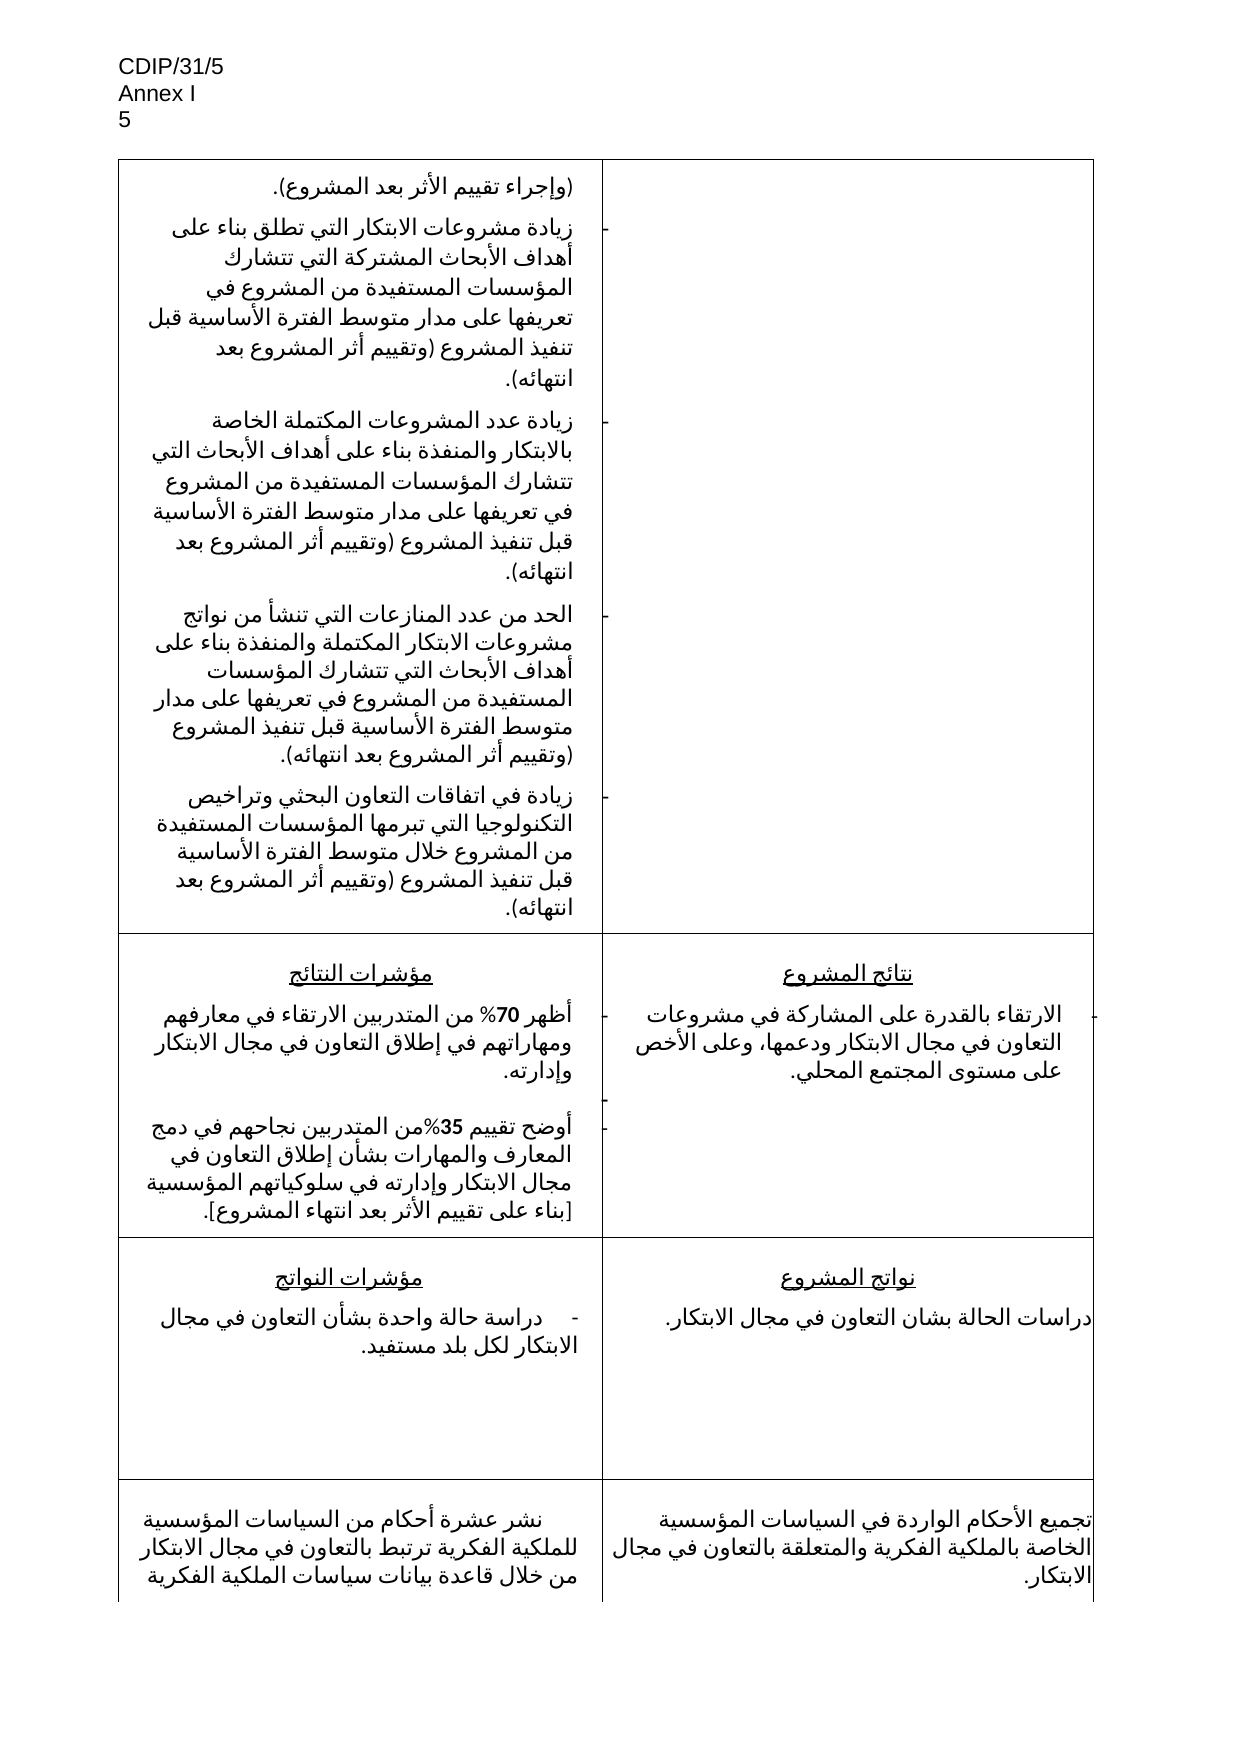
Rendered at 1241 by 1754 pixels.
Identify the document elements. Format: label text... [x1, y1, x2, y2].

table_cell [119, 1480, 602, 1602]
table_cell نتائج المشروع الارتقاء بالقدرة على المشاركة في مشروعات التعاون في مجال الابتكار ودعمها، وعلى الأخص على مستوى المجتمع المحلي. [603, 934, 1093, 1237]
table_cell مؤشرات النواتج - دراسة حالة واحدة بشأن التعاون في مجال الابتكار لكل بلد مستفيد. [119, 1238, 602, 1474]
table_cell نواتج المشروع دراسات الحالة بشان التعاون في مجال الابتكار. [603, 1238, 1093, 1474]
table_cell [119, 160, 602, 933]
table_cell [603, 160, 1093, 933]
table_cell [119, 1474, 602, 1479]
table_cell مؤشرات النتائج أظهر 70% من المتدربين الارتقاء في معارفهم ومهاراتهم في إطلاق التعاون في مجال الابتكار وإدارته. أوضح تقييم 35%من المتدربين نجاحهم في دمج المعارف والمهارات بشأن إطلاق التعاون في مجال الابتكار وإدارته في سلوكياتهم المؤسسية [بناء على تقييم الأثر بعد انتهاء المشروع]. [119, 934, 602, 1237]
table_cell [603, 1474, 1093, 1479]
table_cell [603, 1480, 1093, 1602]
